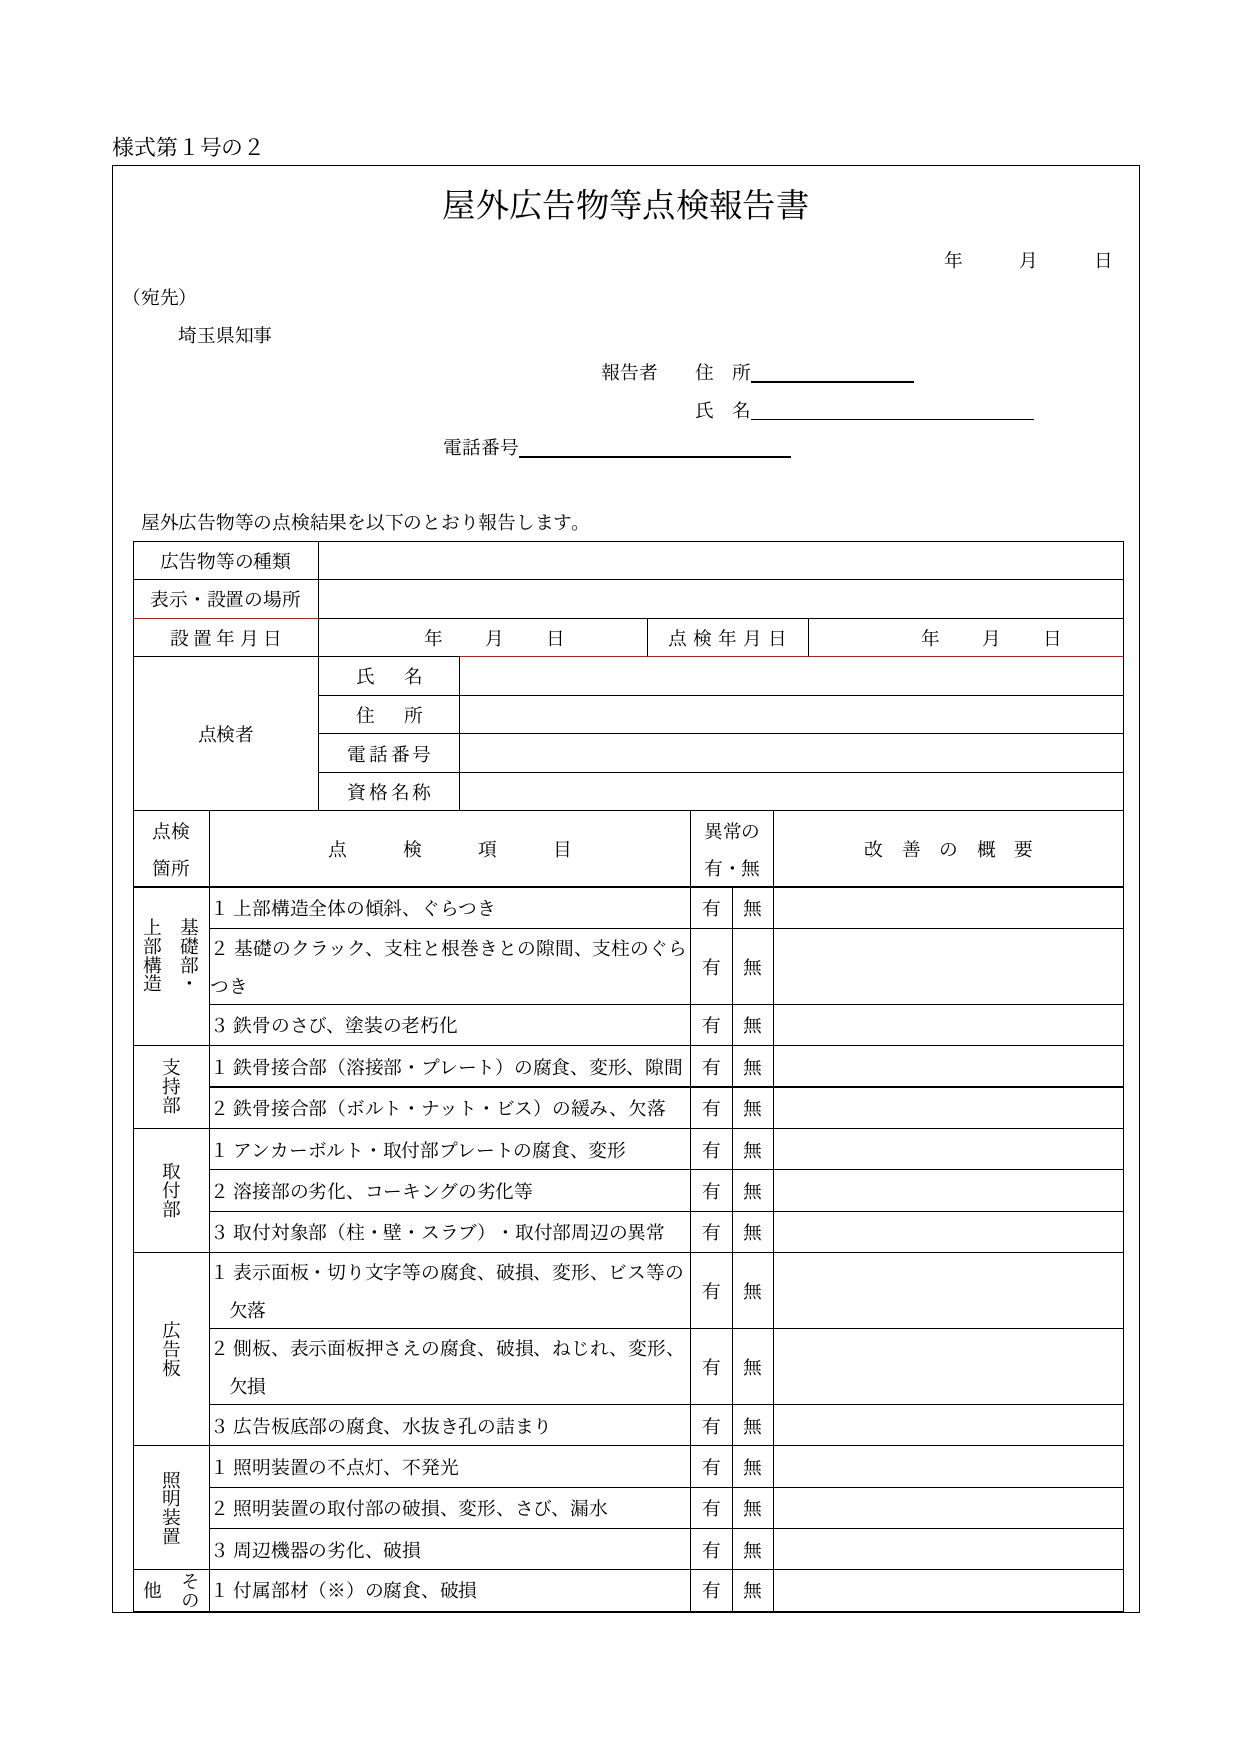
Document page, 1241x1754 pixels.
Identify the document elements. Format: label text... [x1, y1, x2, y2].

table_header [113, 166, 1139, 1612]
text 様式第１号の２ [112, 127, 1181, 164]
